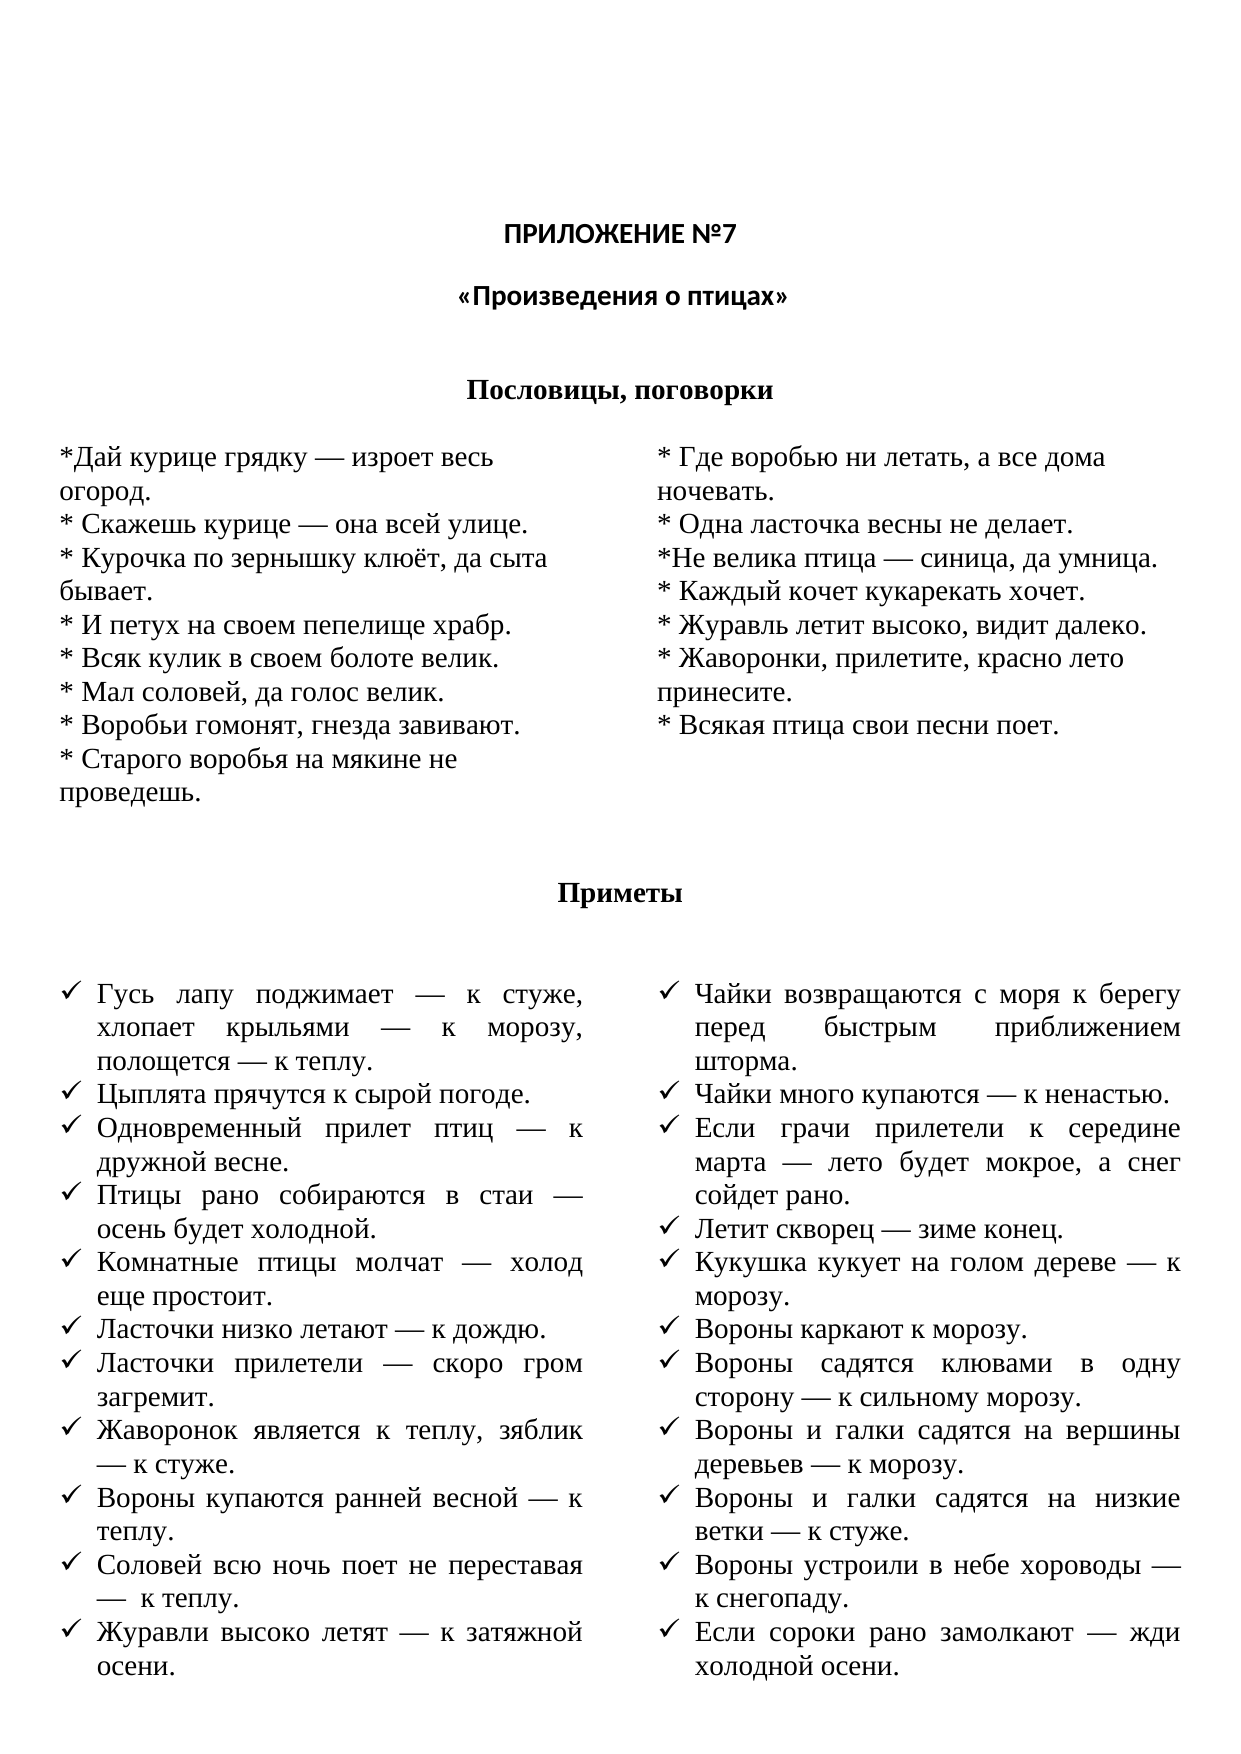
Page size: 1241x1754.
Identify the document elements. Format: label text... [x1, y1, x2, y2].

text * Курочка по зернышку клюёт, да сыта бывает. [59, 540, 583, 607]
list Ласточки прилетели — скоро гром загремит. [59, 1345, 583, 1412]
list Чайки возвращаются с моря к берегу перед быстрым приближением шторма. [657, 976, 1181, 1076]
text * Одна ласточка весны не делает. [657, 506, 1181, 540]
list Одновременный прилет птиц — к дружной весне. [59, 1110, 583, 1177]
list Вороны устроили в небе хороводы — к снегопаду. [657, 1547, 1181, 1614]
list Летит скворец — зиме конец. [657, 1211, 1181, 1244]
list Если грачи прилетели к середине марта — лето будет мокрое, а снег сойдет рано. [657, 1110, 1181, 1211]
text ПРИЛОЖЕНИЕ №7 [59, 215, 1181, 251]
text * Скажешь курице — она всей улице. [59, 506, 583, 540]
list Комнатные птицы молчат — холод еще простоит. [59, 1244, 583, 1312]
text * Журавль летит высоко, видит далеко. [657, 607, 1181, 640]
list Вороны и галки садятся на вершины деревьев — к морозу. [657, 1412, 1181, 1480]
text *Дай курице грядку — изроет весь огород. [59, 439, 583, 506]
list Если сороки рано замолкают — жди холодной осени. [657, 1614, 1181, 1681]
list Вороны садятся клювами в одну сторону — к сильному морозу. [657, 1345, 1181, 1412]
text * Всяк кулик в своем болоте велик. [59, 640, 583, 674]
list Вороны каркают к морозу. [657, 1312, 1181, 1345]
list Журавли высоко летят — к затяжной осени. [59, 1614, 583, 1681]
text * Каждый кочет кукарекать хочет. [657, 573, 1181, 607]
list Цыплята прячутся к сырой погоде. [59, 1076, 583, 1110]
list Ласточки низко летают — к дождю. [59, 1312, 583, 1345]
text Приметы [59, 875, 1181, 909]
text * Старого воробья на мякине не проведешь. [59, 741, 583, 808]
text * Всякая птица свои песни поет. [657, 707, 1181, 741]
text * Мал соловей, да голос велик. [59, 674, 583, 707]
list Кукушка кукует на голом дереве — к морозу. [657, 1244, 1181, 1312]
list Гусь лапу поджимает — к стуже, хлопает крыльями — к морозу, полощется — к теплу. [59, 976, 583, 1076]
list Чайки много купаются — к ненастью. [657, 1076, 1181, 1110]
list Вороны и галки садятся на низкие ветки — к стуже. [657, 1480, 1181, 1547]
list Птицы рано собираются в стаи — осень будет холодной. [59, 1177, 583, 1244]
text «Произведения о птицах» [59, 277, 1181, 312]
list Вороны купаются ранней весной — к теплу. [59, 1480, 583, 1547]
text Пословицы, поговорки [59, 372, 1181, 406]
text * Жаворонки, прилетите, красно лето принесите. [657, 640, 1181, 707]
text * Где воробью ни летать, а все дома ночевать. [657, 439, 1181, 506]
text * Воробьи гомонят, гнезда завивают. [59, 707, 583, 741]
list Соловей всю ночь поет не переставая — к теплу. [59, 1547, 583, 1614]
list Жаворонок является к теплу, зяблик — к стуже. [59, 1412, 583, 1480]
text *Не велика птица — синица, да умница. [657, 540, 1181, 573]
text * И петух на своем пепелище храбр. [59, 607, 583, 640]
